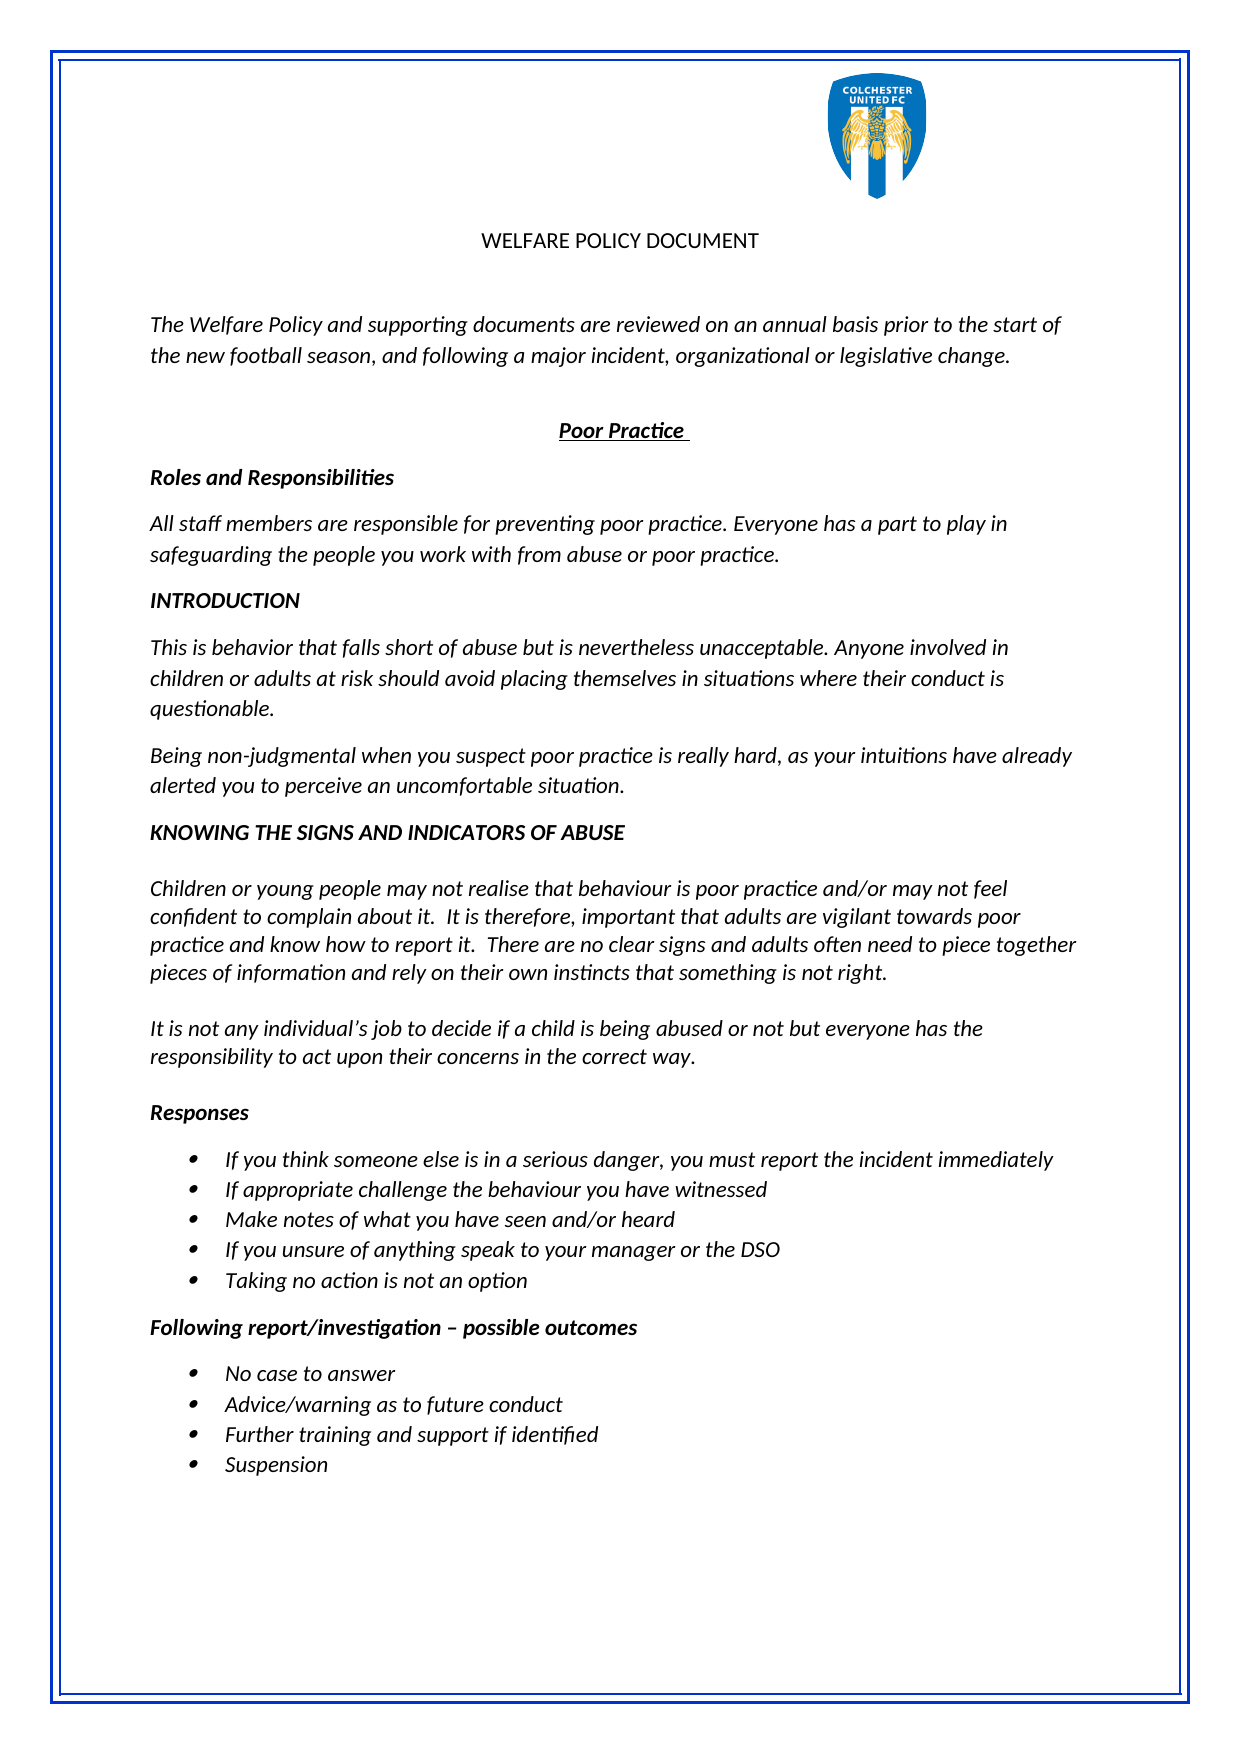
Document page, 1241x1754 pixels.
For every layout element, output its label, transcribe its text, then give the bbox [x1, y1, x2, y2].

list Suspension [187, 1450, 1090, 1478]
list Advice/warning as to future conduct [187, 1390, 1090, 1418]
list Make notes of what you have seen and/or heard [187, 1205, 1090, 1233]
text Being non-judgmental when you suspect poor practice is really hard, as your intuitions have already alerted you to perceive an uncomfortable situation. [150, 741, 1090, 799]
list If appropriate challenge the behaviour you have witnessed [187, 1175, 1090, 1203]
text Following report/investigation – possible outcomes [150, 1313, 1090, 1341]
text Roles and Responsibilities [150, 463, 1090, 491]
text All staff members are responsible for preventing poor practice. Everyone has a part to play in safeguarding the people you work with from abuse or poor practice. [150, 509, 1090, 568]
list If you think someone else is in a serious danger, you must report the incident immediately [187, 1145, 1090, 1173]
list No case to answer [187, 1359, 1090, 1387]
text Poor Practice [150, 416, 1090, 444]
text KNOWING THE SIGNS AND INDICATORS OF ABUSE [150, 818, 1090, 846]
list If you unsure of anything speak to your manager or the DSO [187, 1236, 1090, 1263]
list Taking no action is not an option [187, 1266, 1090, 1294]
text INTRODUCTION [150, 587, 1090, 614]
list Further training and support if identified [187, 1420, 1090, 1448]
text It is not any individual’s job to decide if a child is being abused or not but everyone has the responsibility to act upon their concerns in the correct way. [150, 1014, 1090, 1070]
text This is behavior that falls short of abuse but is nevertheless unacceptable. Anyone involved in children or adults at risk should avoid placing themselves in situations where their conduct is questionable. [150, 633, 1090, 722]
text Responses [150, 1098, 1090, 1126]
picture [827, 73, 927, 199]
text Children or young people may not realise that behaviour is poor practice and/or may not feel confident to complain about it. It is therefore, important that adults are vigilant towards poor practice and know how to report it. There are no clear signs and adults often need to piece together pieces of information and rely on their own instincts that something is not right. [150, 874, 1090, 986]
text The Welfare Policy and supporting documents are reviewed on an annual basis prior to the start of the new football season, and following a major incident, organizational or legislative change. [150, 311, 1090, 369]
